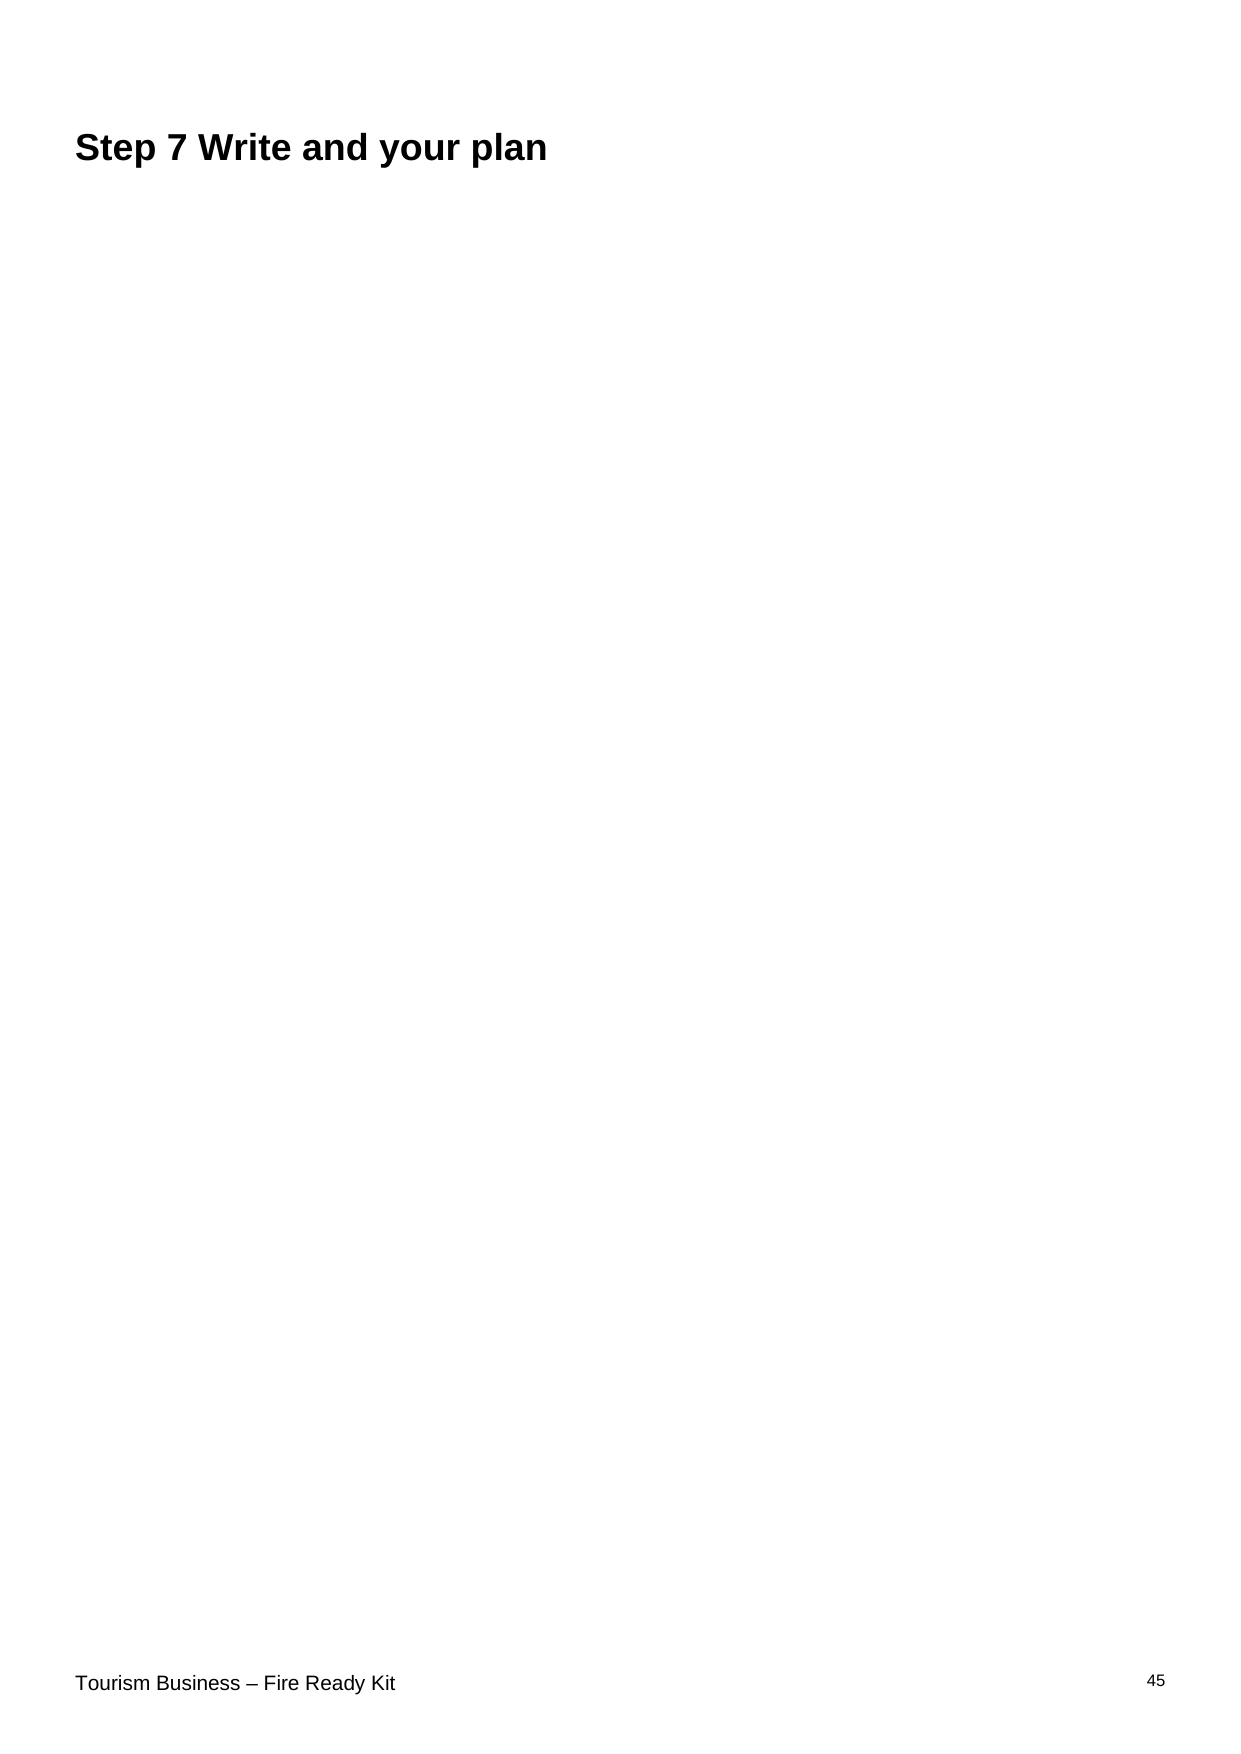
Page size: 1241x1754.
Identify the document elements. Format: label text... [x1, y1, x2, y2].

subtitle Step 7 Write and your plan [75, 125, 1165, 168]
